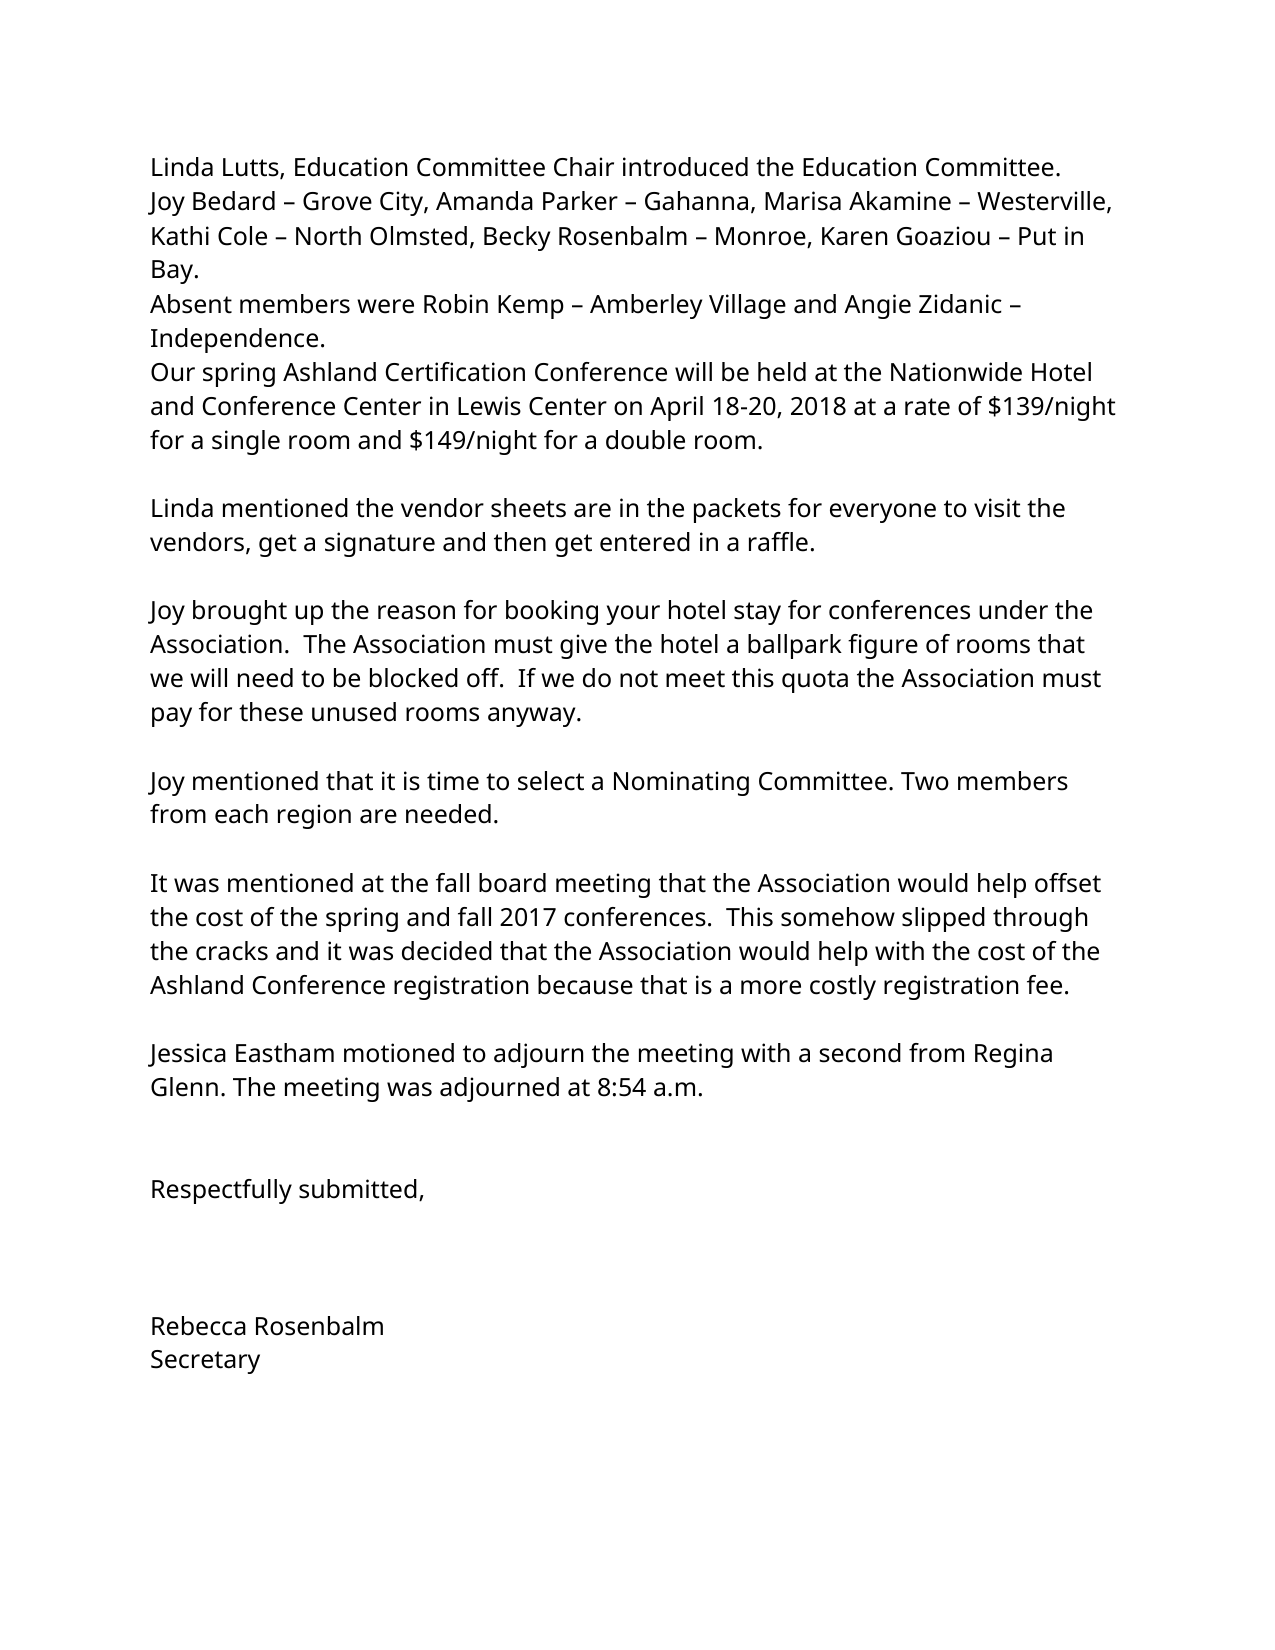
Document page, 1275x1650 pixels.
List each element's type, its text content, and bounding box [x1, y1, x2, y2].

text Linda mentioned the vendor sheets are in the packets for everyone to visit the vendors, get a signature and then get entered in a raffle. [150, 491, 1125, 559]
text Linda Lutts, Education Committee Chair introduced the Education Committee. [150, 150, 1125, 184]
text It was mentioned at the fall board meeting that the Association would help offset the cost of the spring and fall 2017 conferences. This somehow slipped through the cracks and it was decided that the Association would help with the cost of the Ashland Conference registration because that is a more costly registration fee. [150, 865, 1125, 1002]
text Joy brought up the reason for booking your hotel stay for conferences under the Association. The Association must give the hotel a ballpark figure of rooms that we will need to be blocked off. If we do not meet this quota the Association must pay for these unused rooms anyway. [150, 593, 1125, 729]
text Jessica Eastham motioned to adjourn the meeting with a second from Regina Glenn. The meeting was adjourned at 8:54 a.m. [150, 1036, 1125, 1104]
text Joy Bedard – Grove City, Amanda Parker – Gahanna, Marisa Akamine – Westerville, Kathi Cole – North Olmsted, Becky Rosenbalm – Monroe, Karen Goaziou – Put in Bay. [150, 184, 1125, 286]
text Joy mentioned that it is time to select a Nominating Committee. Two members from each region are needed. [150, 763, 1125, 831]
text Our spring Ashland Certification Conference will be held at the Nationwide Hotel and Conference Center in Lewis Center on April 18-20, 2018 at a rate of $139/night for a single room and $149/night for a double room. [150, 354, 1125, 457]
text Absent members were Robin Kemp – Amberley Village and Angie Zidanic – Independence. [150, 286, 1125, 354]
text Secretary [150, 1342, 1125, 1376]
text Rebecca Rosenbalm [150, 1308, 1125, 1342]
text Respectfully submitted, [150, 1172, 1125, 1206]
